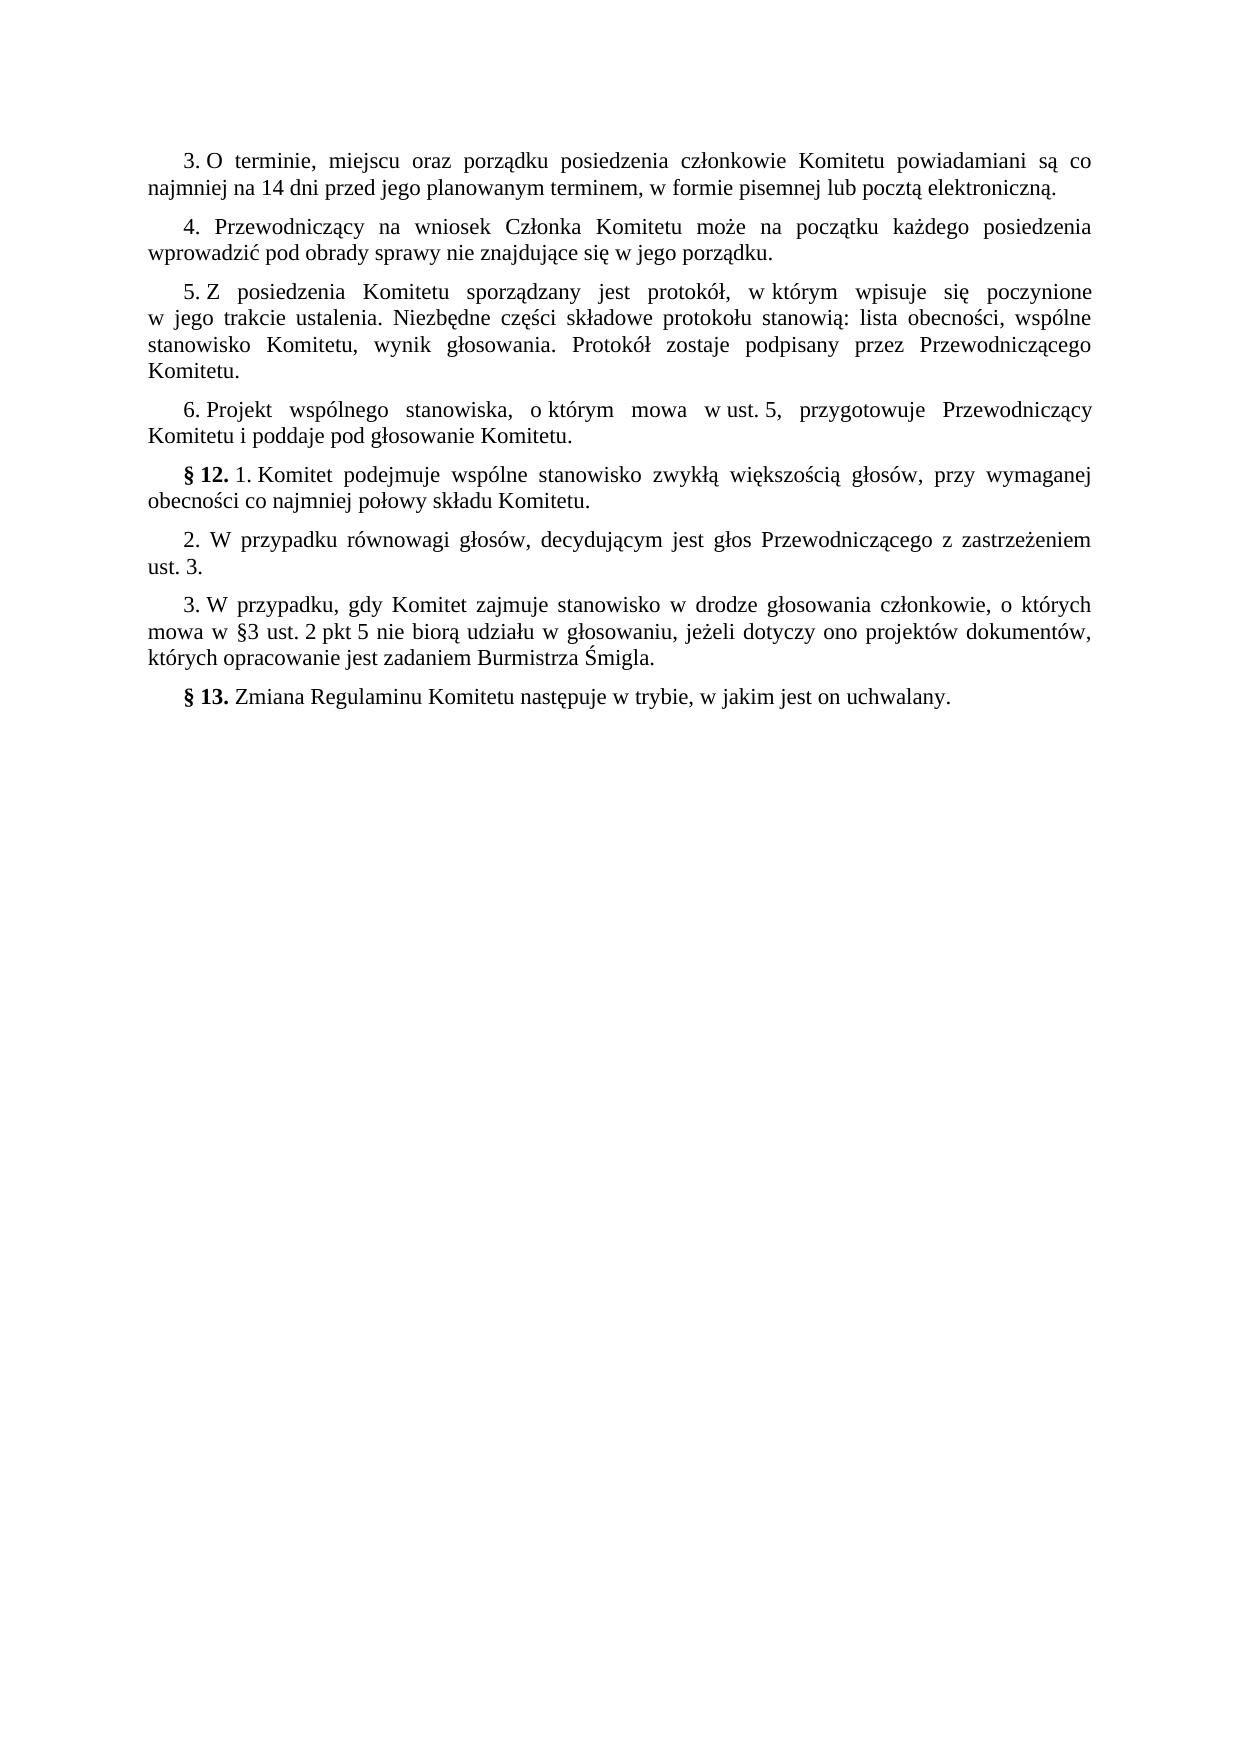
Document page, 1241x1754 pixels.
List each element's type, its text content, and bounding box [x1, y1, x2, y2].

text § 13. Zmiana Regulaminu Komitetu następuje w trybie, w jakim jest on uchwalany. [148, 683, 1093, 709]
text 2. W przypadku równowagi głosów, decydującym jest głos Przewodniczącego z zastrzeżeniem ust. 3. [148, 526, 1093, 579]
text 3. O terminie, miejscu oraz porządku posiedzenia członkowie Komitetu powiadamiani są co najmniej na 14 dni przed jego planowanym terminem, w formie pisemnej lub pocztą elektroniczną. [148, 148, 1093, 200]
text 3. W przypadku, gdy Komitet zajmuje stanowisko w drodze głosowania członkowie, o których mowa w §3 ust. 2 pkt 5 nie biorą udziału w głosowaniu, jeżeli dotyczy ono projektów dokumentów, których opracowanie jest zadaniem Burmistrza Śmigla. [148, 592, 1093, 671]
text § 12. 1. Komitet podejmuje wspólne stanowisko zwykłą większością głosów, przy wymaganej obecności co najmniej połowy składu Komitetu. [148, 461, 1093, 514]
text 6. Projekt wspólnego stanowiska, o którym mowa w ust. 5, przygotowuje Przewodniczący Komitetu i poddaje pod głosowanie Komitetu. [148, 396, 1093, 449]
text 5. Z posiedzenia Komitetu sporządzany jest protokół, w którym wpisuje się poczynione w jego trakcie ustalenia. Niezbędne części składowe protokołu stanowią: lista obecności, wspólne stanowisko Komitetu, wynik głosowania. Protokół zostaje podpisany przez Przewodniczącego Komitetu. [148, 278, 1093, 383]
text 4. Przewodniczący na wniosek Członka Komitetu może na początku każdego posiedzenia wprowadzić pod obrady sprawy nie znajdujące się w jego porządku. [148, 213, 1093, 266]
